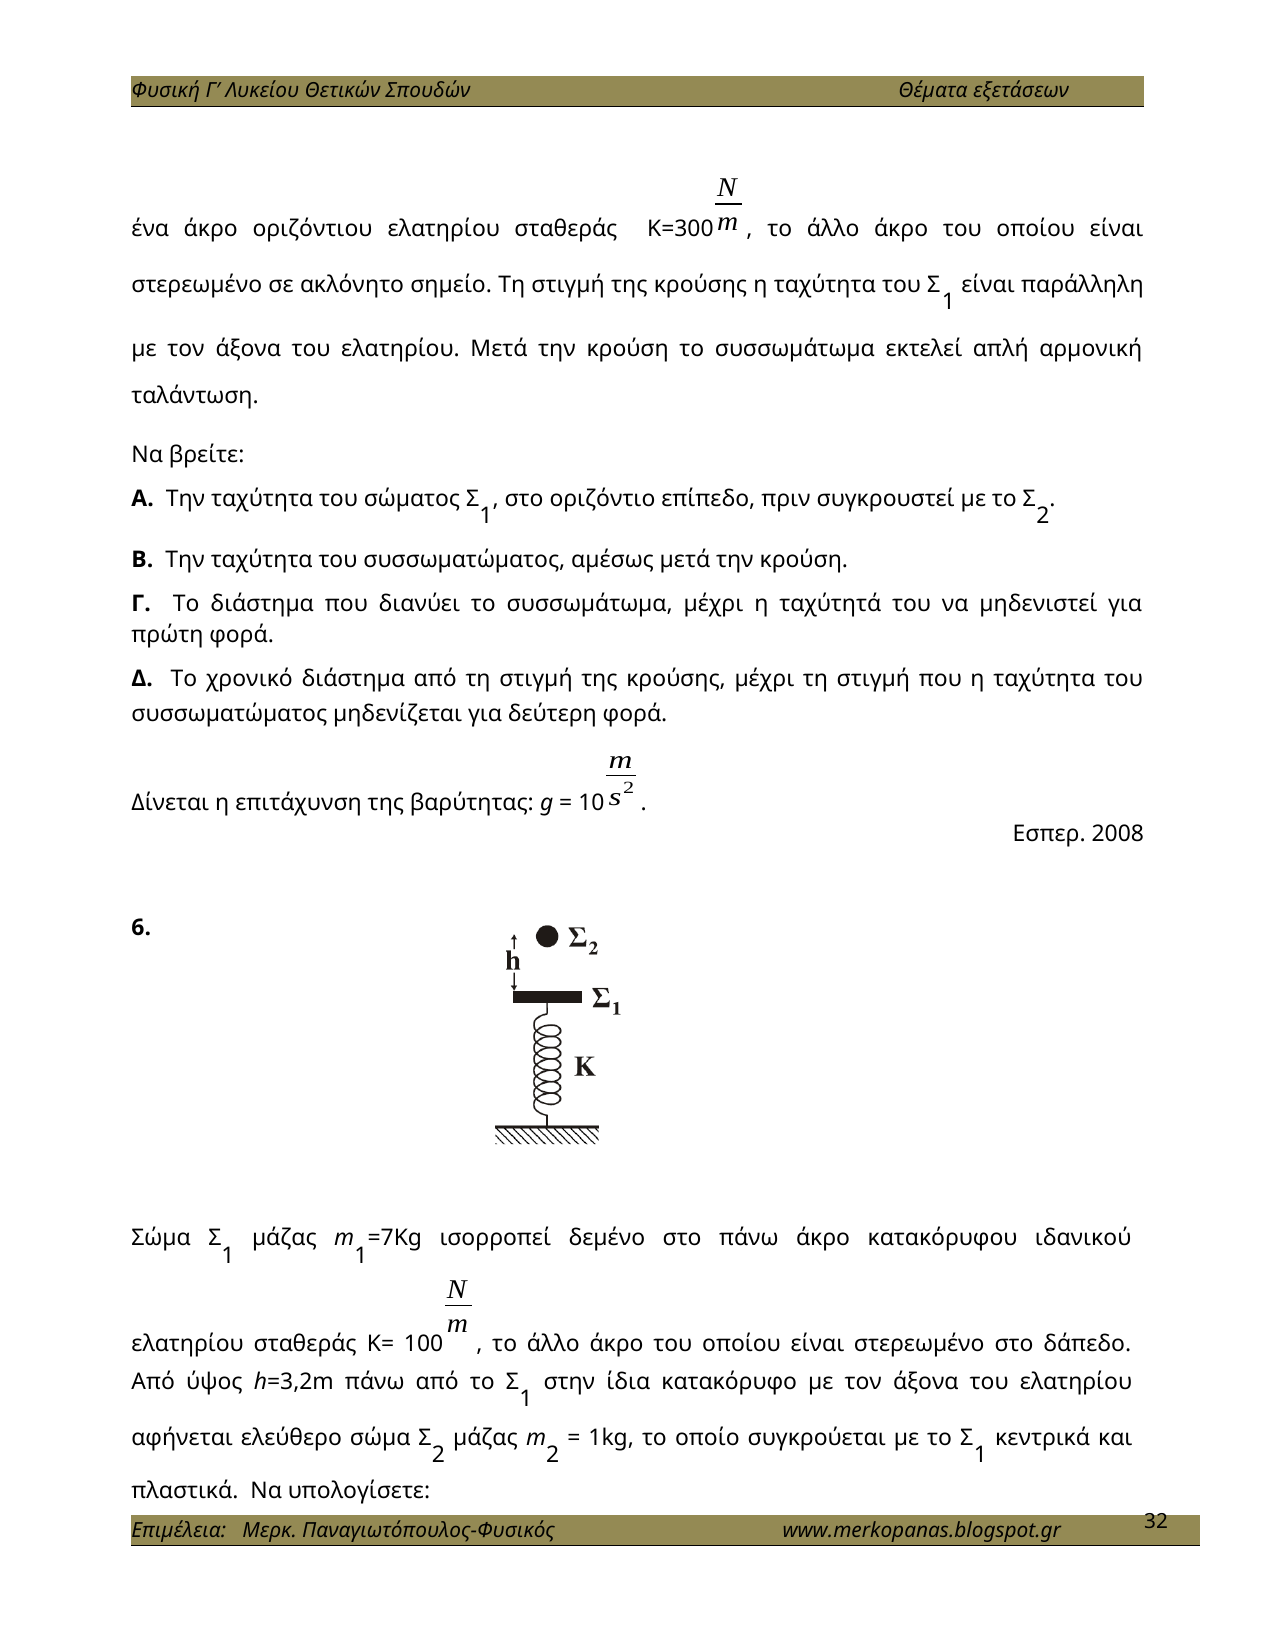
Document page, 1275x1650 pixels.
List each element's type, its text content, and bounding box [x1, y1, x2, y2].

text 6. [131, 910, 1200, 942]
text A. Την ταχύτητα του σώματος Σ1, στο οριζόντιο επίπεδο, πριν συγκρουστεί με το Σ2. [131, 482, 1144, 530]
text Να βρείτε: [131, 438, 1144, 469]
text Δ. Το χρονικό διάστημα από τη στιγμή της κρούσης, μέχρι τη στιγμή που η ταχύτητα του συσσωματώματος μηδενίζεται για δεύτερη φορά. [131, 661, 1144, 729]
text Β. Την ταχύτητα του συσσωματώματος, αμέσως μετά την κρούση. [131, 543, 1144, 574]
text Γ. Το διάστημα που διανύει το συσσωμάτωμα, μέχρι η ταχύτητά του να μηδενιστεί για πρώτη φορά. [131, 586, 1144, 649]
text Εσπερ. 2008 [131, 817, 1144, 848]
text Σώμα Σ1 μάζας m1=7Kg ισορροπεί δεμένο στο πάνω άκρο κατακόρυφου ιδανικού ελατηρίου σταθεράς K= 100, το άλλο άκρο του οποίου είναι στερεωμένο στο δάπεδο. Από ύψος h=3,2m πάνω από το Σ1 στην ίδια κατακόρυφο με τον άξονα του ελατηρίου αφήνεται ελεύθερο σώμα Σ2 μάζας m2 = 1kg, το οποίο συγκρούεται με το Σ1 κεντρικά και πλαστικά. Να υπολογίσετε: [131, 1221, 1132, 1505]
picture [488, 920, 625, 1148]
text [131, 173, 1144, 410]
text Δίνεται η επιτάχυνση της βαρύτητας: g = 10. [131, 746, 1144, 817]
